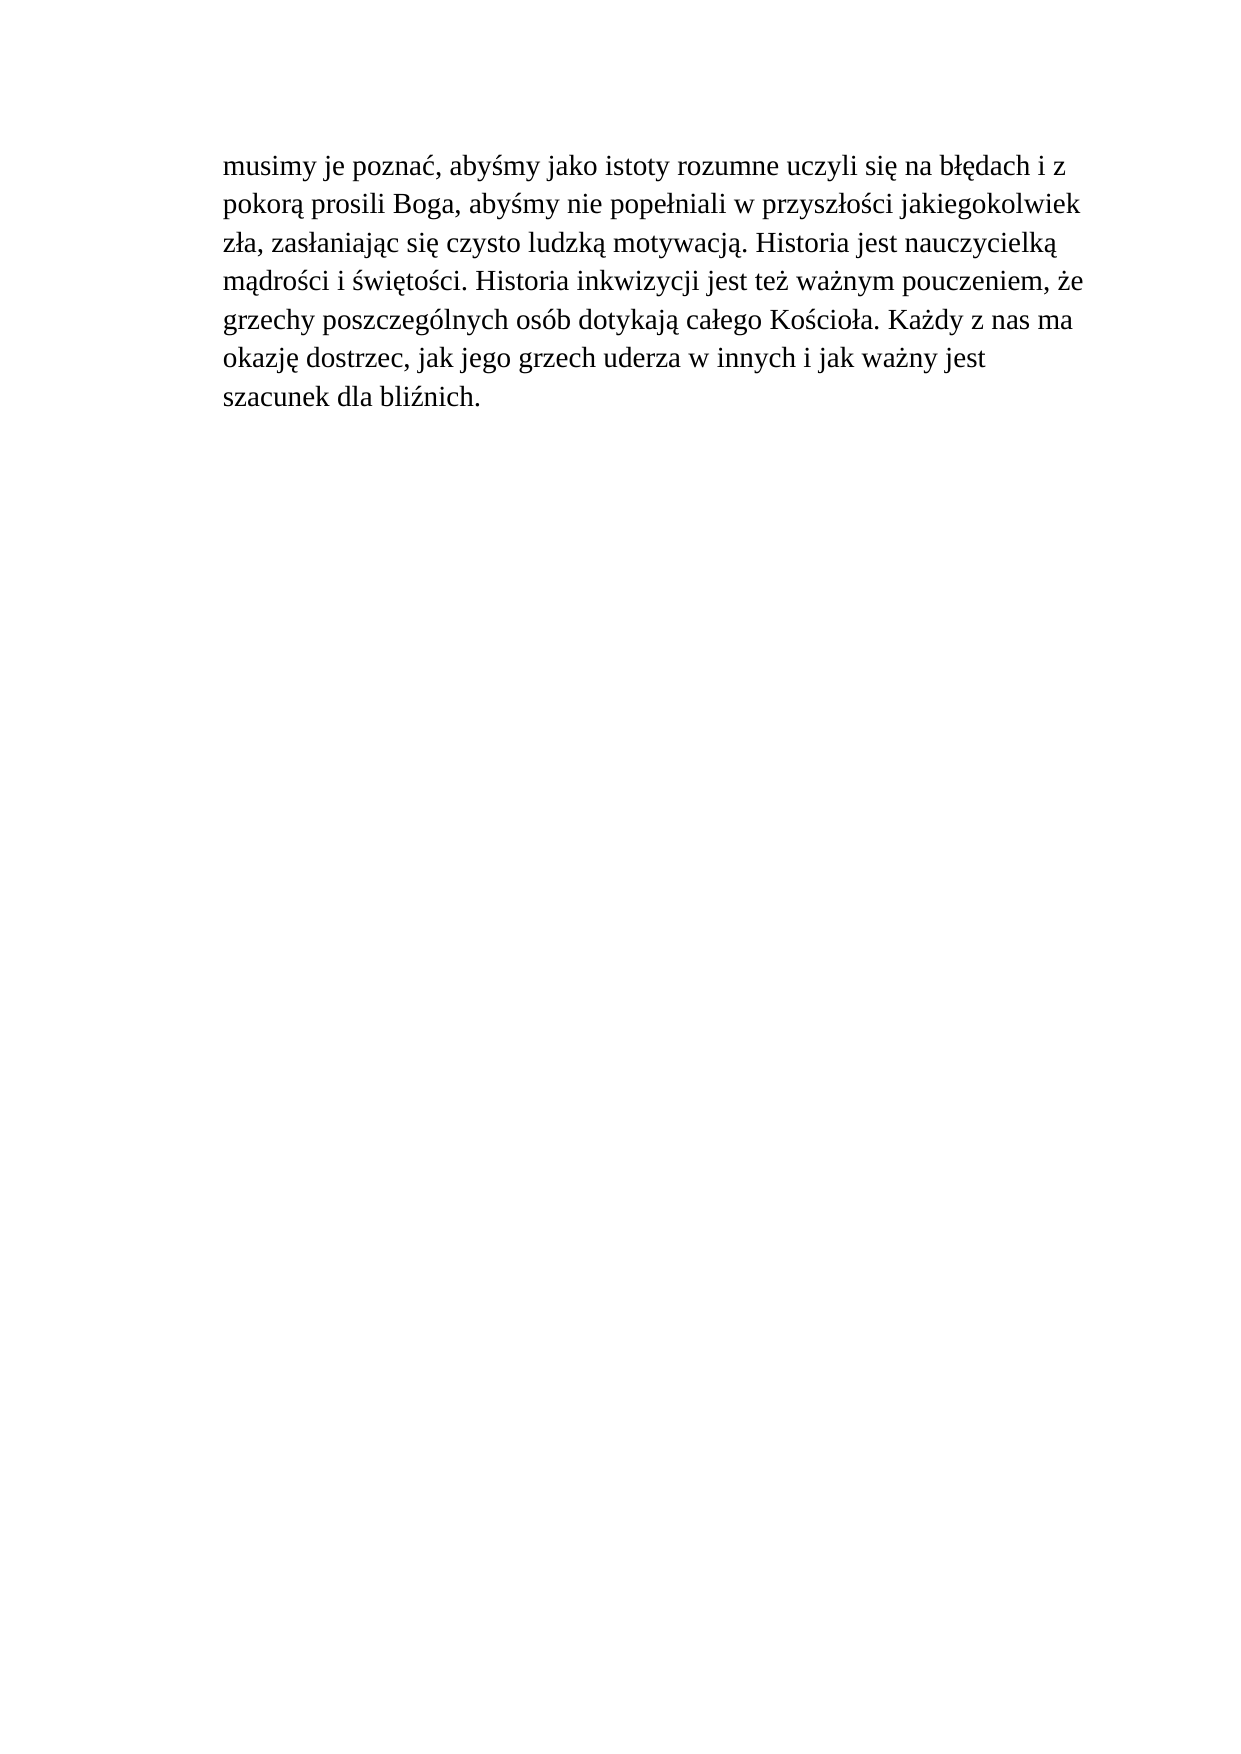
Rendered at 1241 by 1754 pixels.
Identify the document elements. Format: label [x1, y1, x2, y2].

list [223, 148, 1093, 412]
